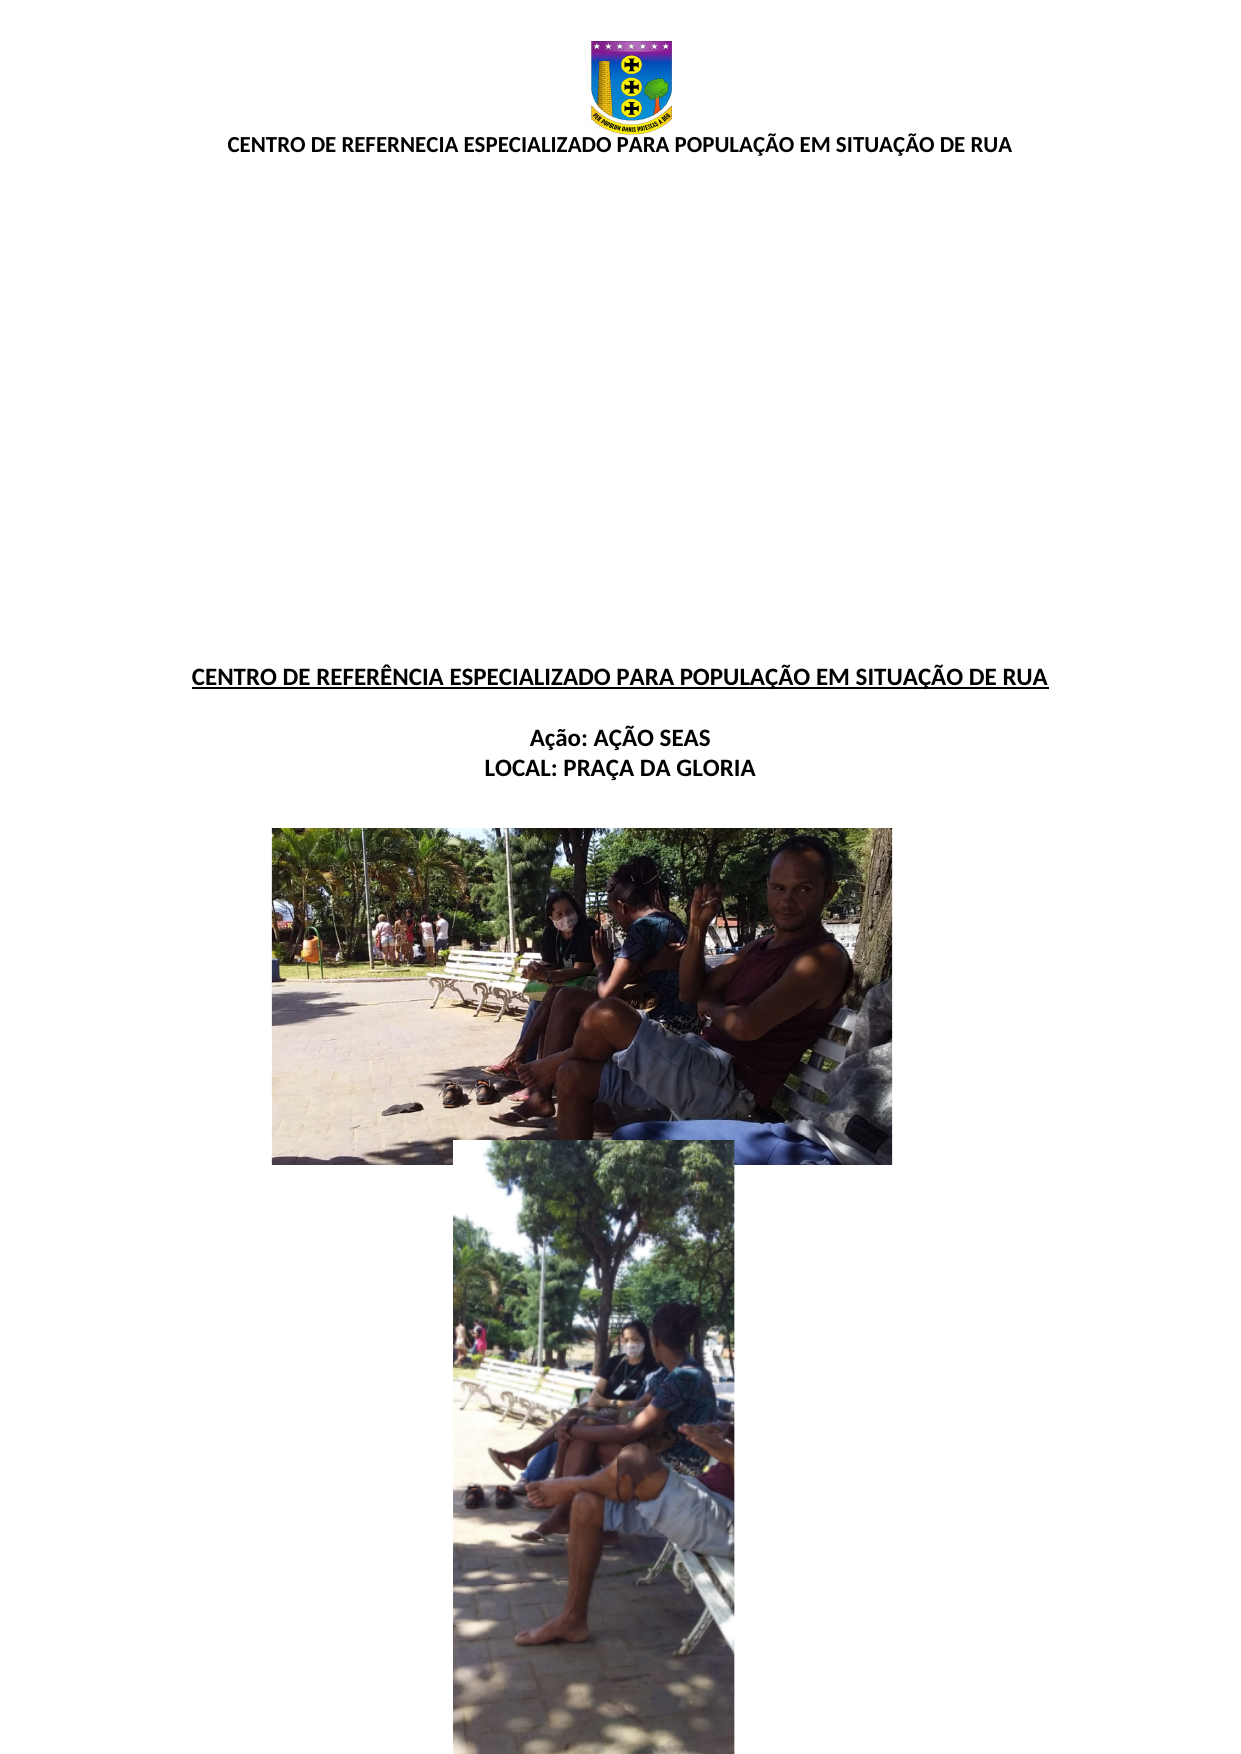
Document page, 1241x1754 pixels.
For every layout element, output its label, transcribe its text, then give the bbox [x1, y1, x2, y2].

text LOCAL: PRAÇA DA GLORIA [177, 752, 1063, 783]
text Ação: AÇÃO SEAS [177, 722, 1063, 752]
picture [271, 828, 893, 1754]
picture [585, 37, 677, 137]
text CENTRO DE REFERÊNCIA ESPECIALIZADO PARA POPULAÇÃO EM SITUAÇÃO DE RUA [177, 661, 1063, 691]
